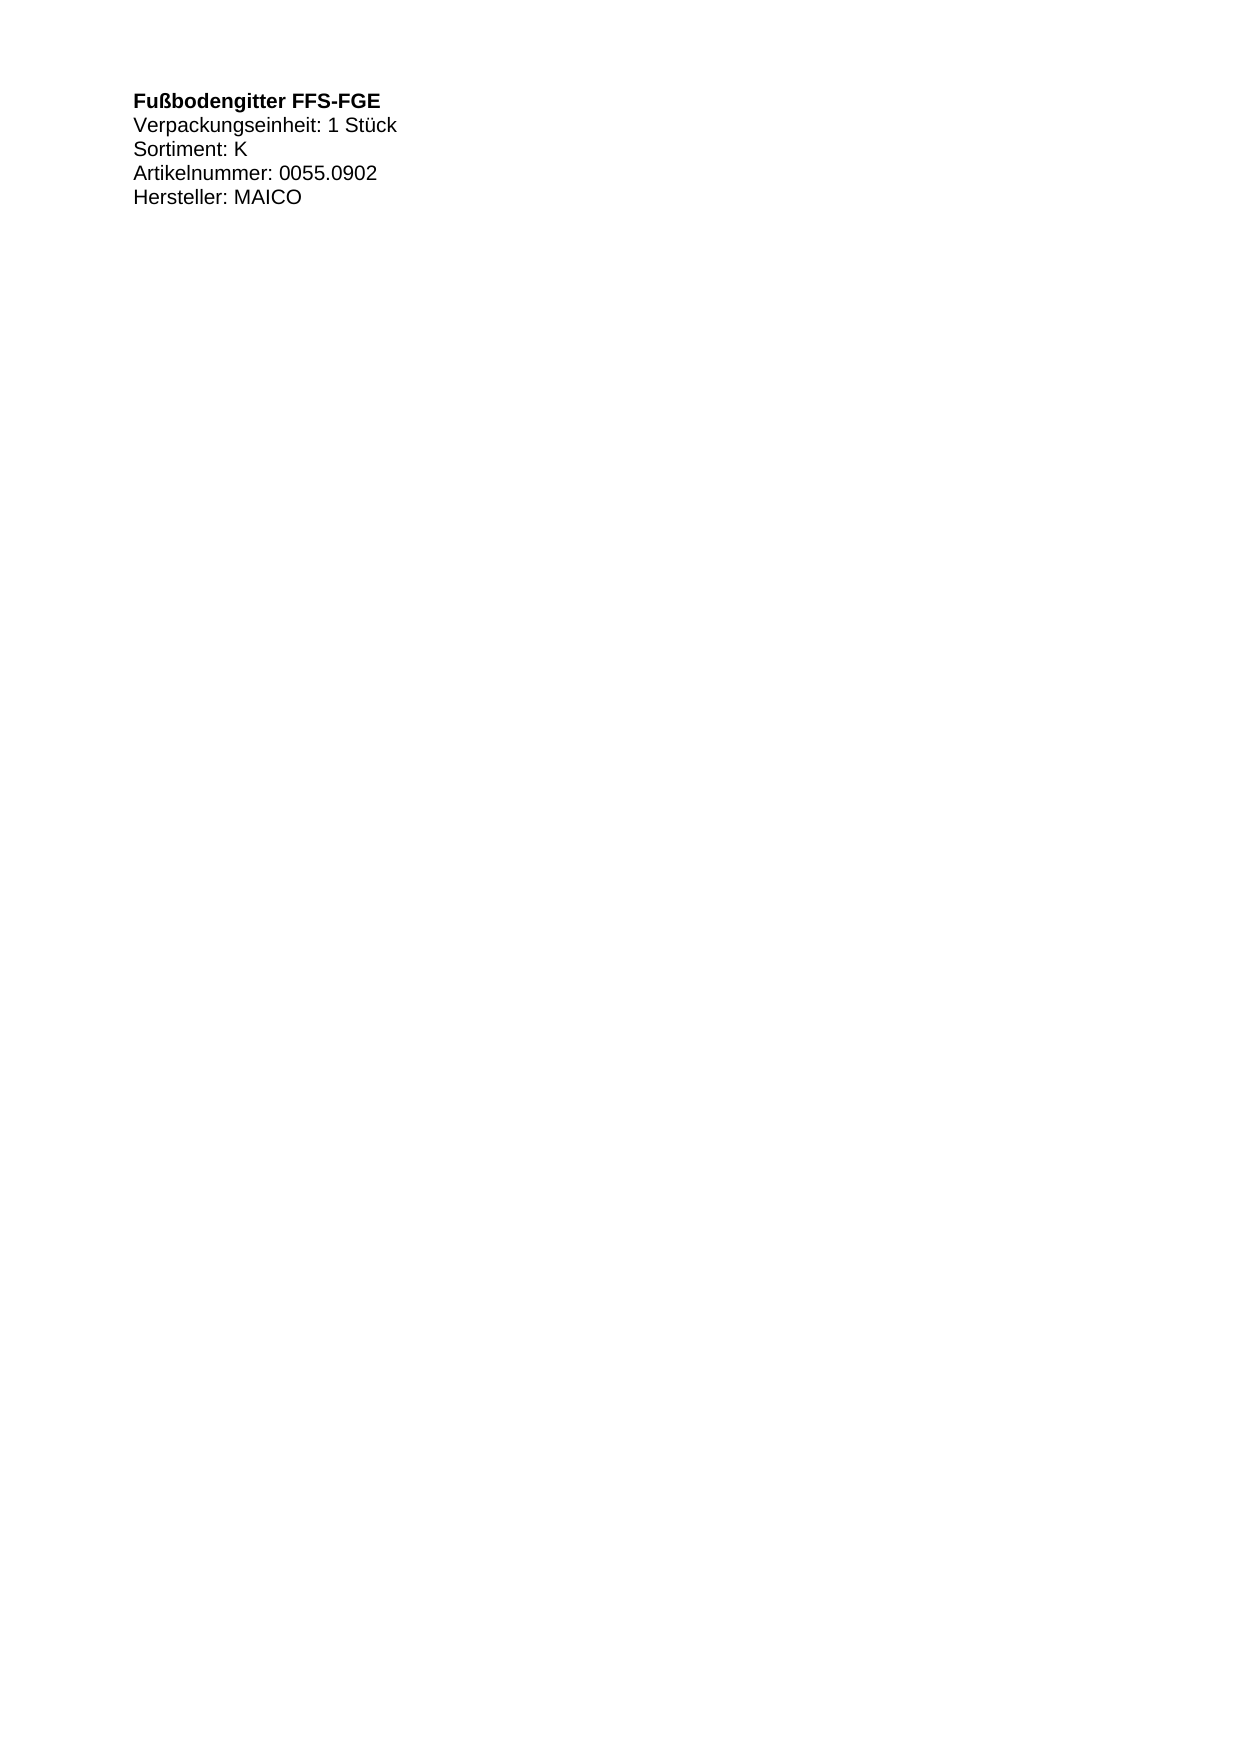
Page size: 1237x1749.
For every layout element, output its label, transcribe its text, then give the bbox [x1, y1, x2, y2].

text Fußbodengitter FFS-FGEVerpackungseinheit: 1 StückSortiment: K Artikelnummer: 0055.0902Hersteller: MAICO [133, 89, 1148, 208]
